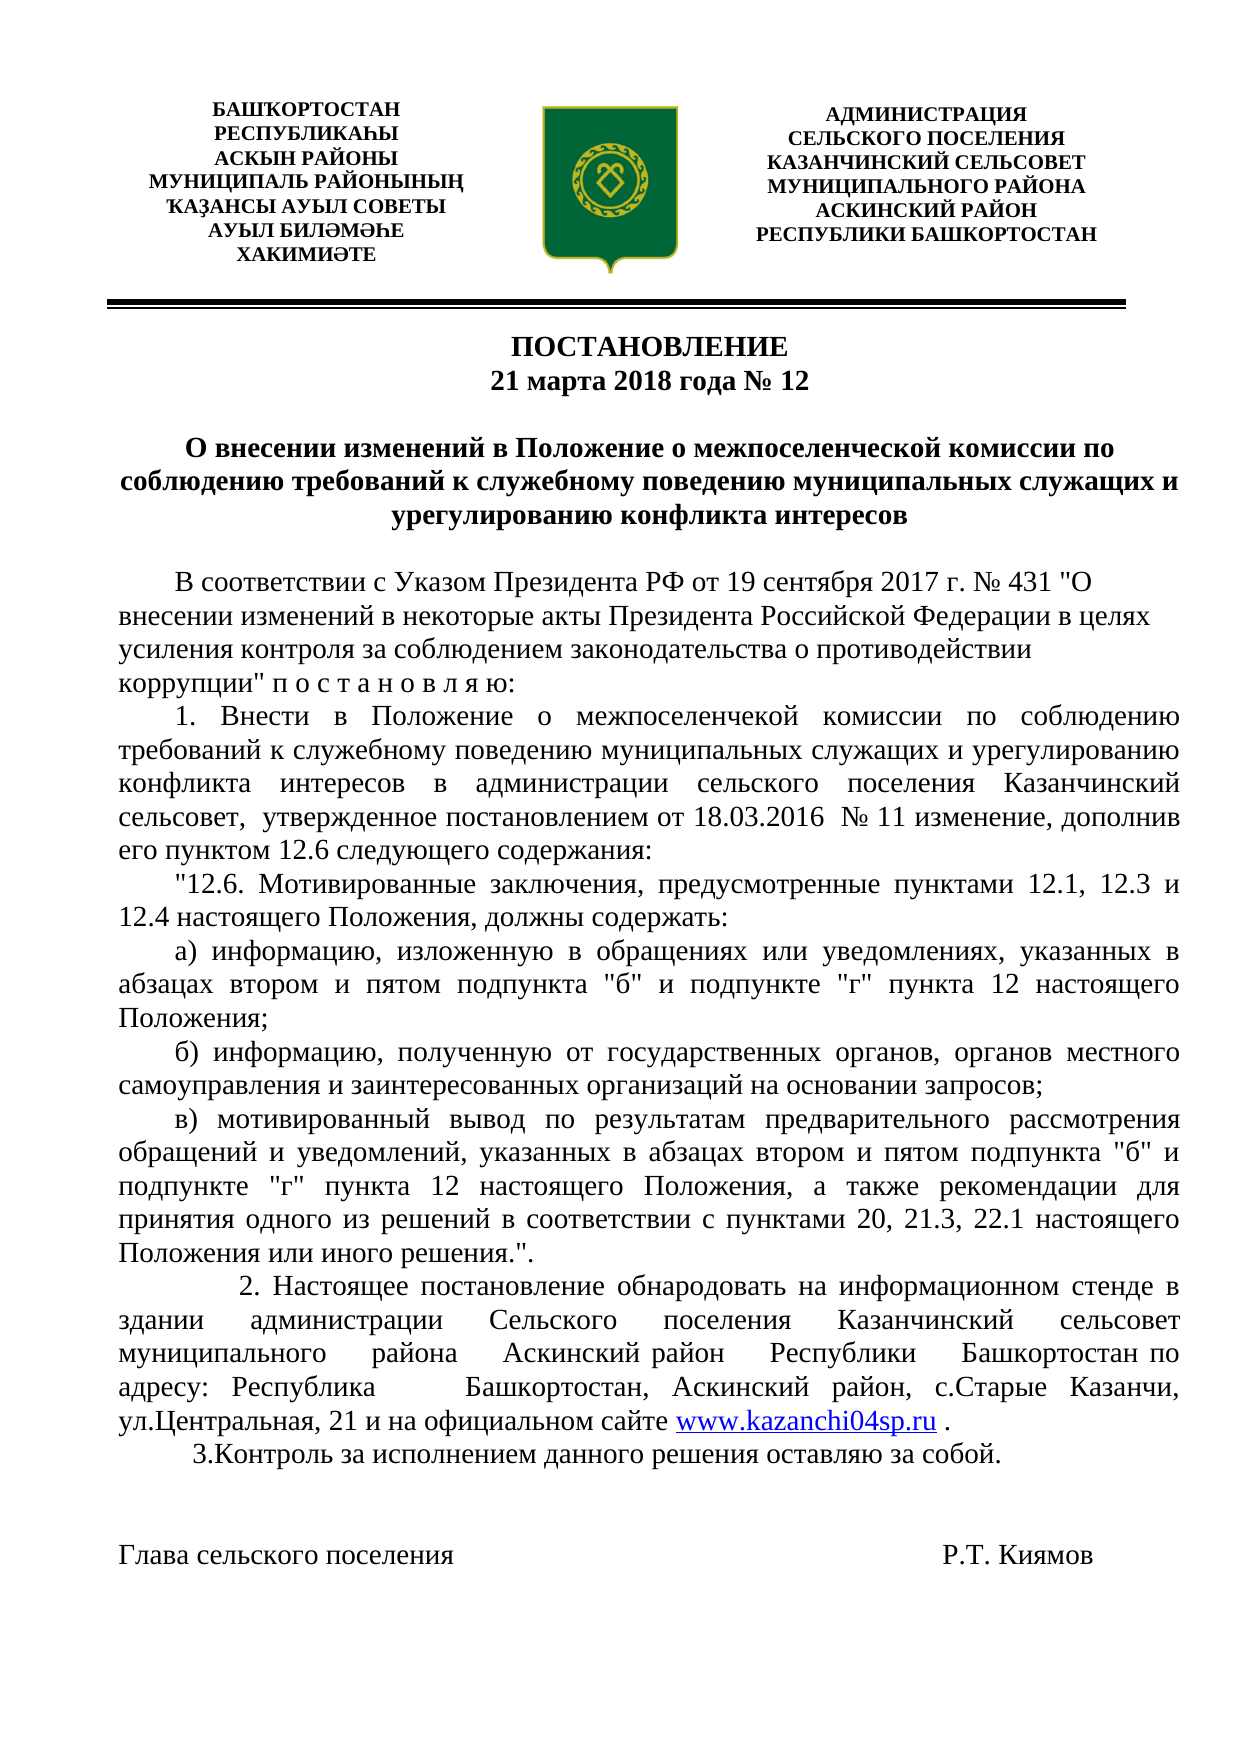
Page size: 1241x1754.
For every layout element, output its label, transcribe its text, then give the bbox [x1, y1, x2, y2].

table_header АДМИНИСТРАЦИЯ СЕЛЬСКОГО ПОСЕЛЕНИЯ КАЗАНЧИНСКИЙ СЕЛЬСОВЕТ МУНИЦИПАЛЬНОГО РАЙОНА АСКИНСКИЙ РАЙОН Республики Башкортостан [727, 73, 1126, 299]
text ПОСТАНОВЛЕНИЕ [118, 118, 1181, 363]
text б) информацию, полученную от государственных органов, органов местного самоуправления и заинтересованных организаций на основании запросов; [118, 1034, 1181, 1101]
text В соответствии с Указом Президента РФ от 19 сентября 2017 г. № 431 "О внесении изменений в некоторые акты Президента Российской Федерации в целях усиления контроля за соблюдением законодательства о противодействии коррупции" п о с т а н о в л я ю: [118, 564, 1181, 698]
table_header Башҡортостан Республикаһы АСКЫН РАЙОНЫ МУНИЦИПАЛЬ РАЙОНЫНЫҢ ҠАҘАНСЫ АУЫЛ СОВЕТЫ АУЫЛ БИЛӘМӘҺЕ ХАКИМИӘТЕ [107, 73, 505, 299]
text а) информацию, изложенную в обращениях или уведомлениях, указанных в абзацах втором и пятом подпункта "б" и подпункте "г" пункта 12 настоящего Положения; [118, 933, 1181, 1034]
text 21 марта 2018 года № 12 [118, 363, 1181, 396]
table_header [505, 73, 727, 299]
text 3.Контроль за исполнением данного решения оставляю за собой. [118, 1436, 1181, 1470]
picture [542, 106, 679, 274]
text О внесении изменений в Положение о межпоселенческой комиссии по соблюдению требований к служебному поведению муниципальных служащих и урегулированию конфликта интересов [118, 430, 1181, 531]
text "12.6. Мотивированные заключения, предусмотренные пунктами 12.1, 12.3 и 12.4 настоящего Положения, должны содержать: [118, 866, 1181, 933]
subtitle Глава сельского поселения Р.Т. Киямов [118, 1537, 1181, 1570]
text 2. Настоящее постановление обнародовать на информационном стенде в здании администрации Сельского поселения Казанчинский сельсовет муниципального района Аскинский район Республики Башкортостан по адресу: Республика Башкортостан, Аскинский район, с.Старые Казанчи, ул.Центральная, 21 и на официальном сайте www.kazanchi04sp.ru . [118, 1268, 1181, 1436]
text в) мотивированный вывод по результатам предварительного рассмотрения обращений и уведомлений, указанных в абзацах втором и пятом подпункта "б" и подпункте "г" пункта 12 настоящего Положения, а также рекомендации для принятия одного из решений в соответствии с пунктами 20, 21.3, 22.1 настоящего Положения или иного решения.". [118, 1101, 1181, 1268]
text 1. Внести в Положение о межпоселенчекой комиссии по соблюдению требований к служебному поведению муниципальных служащих и урегулированию конфликта интересов в администрации сельского поселения Казанчинский сельсовет, утвержденное постановлением от 18.03.2016 № 11 изменение, дополнив его пунктом 12.6 следующего содержания: [118, 698, 1181, 866]
